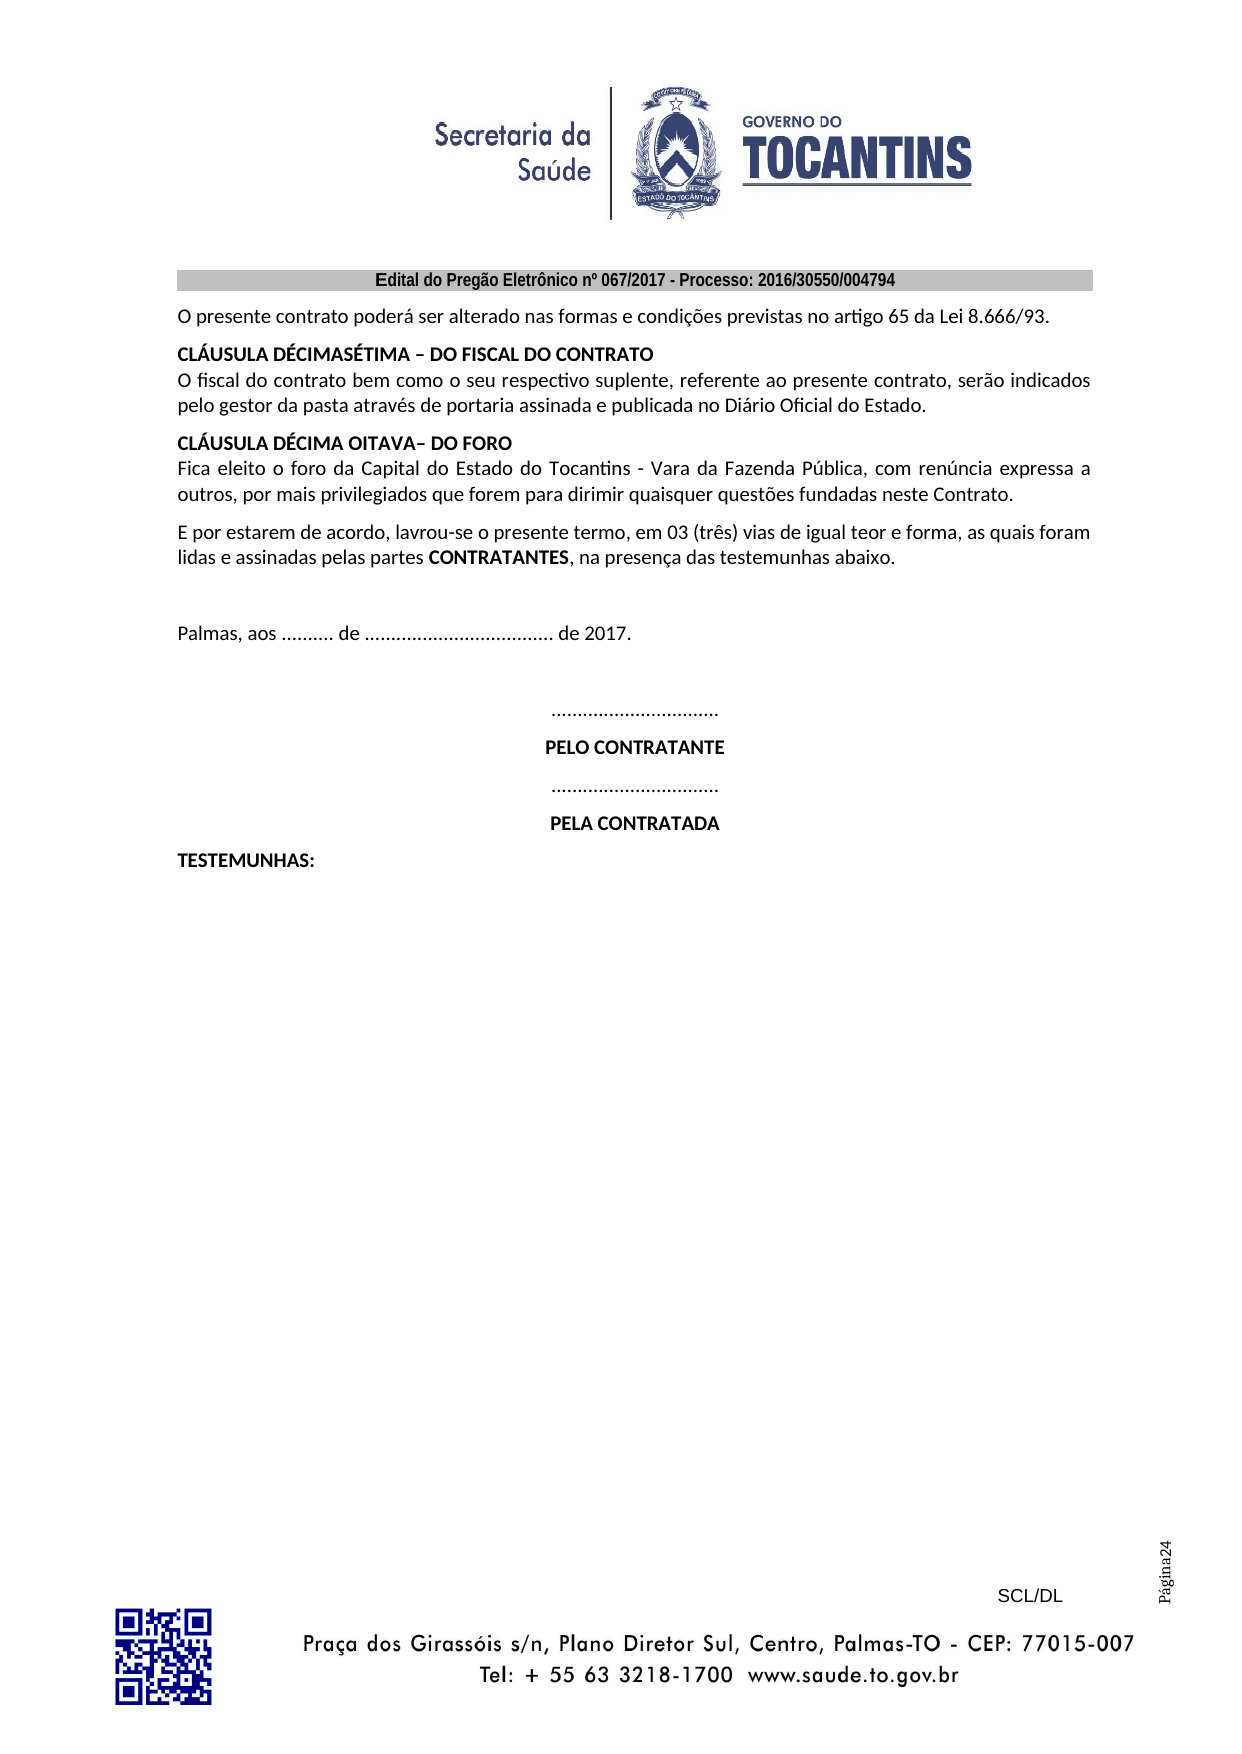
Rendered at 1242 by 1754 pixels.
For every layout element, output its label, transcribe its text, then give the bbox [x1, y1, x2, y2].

text CLÁUSULA DÉCIMA OITAVA– DO FORO [177, 430, 1093, 456]
text PELO CONTRATANTE [177, 734, 1093, 759]
text ................................ [177, 696, 1093, 721]
text CLÁUSULA DÉCIMASÉTIMA – DO FISCAL DO CONTRATO [177, 341, 1093, 367]
text TESTEMUNHAS: [177, 848, 1093, 873]
text E por estarem de acordo, lavrou-se o presente termo, em 03 (três) vias de igual teor e forma, as quais foram lidas e assinadas pelas partes CONTRATANTES, na presença das testemunhas abaixo. [177, 519, 1093, 570]
text ................................ [177, 772, 1093, 797]
text O fiscal do contrato bem como o seu respectivo suplente, referente ao presente contrato, serão indicados pelo gestor da pasta através de portaria assinada e publicada no Diário Oficial do Estado. [177, 367, 1093, 418]
text Palmas, aos .......... de .................................... de 2017. [177, 620, 1093, 646]
picture [0, 2, 1237, 235]
text O presente contrato poderá ser alterado nas formas e condições previstas no artigo 65 da Lei 8.666/93. [177, 303, 1093, 329]
picture [111, 1604, 1134, 1709]
text PELA CONTRATADA [177, 810, 1093, 835]
text Fica eleito o foro da Capital do Estado do Tocantins - Vara da Fazenda Pública, com renúncia expressa a outros, por mais privilegiados que forem para dirimir quaisquer questões fundadas neste Contrato. [177, 456, 1093, 506]
